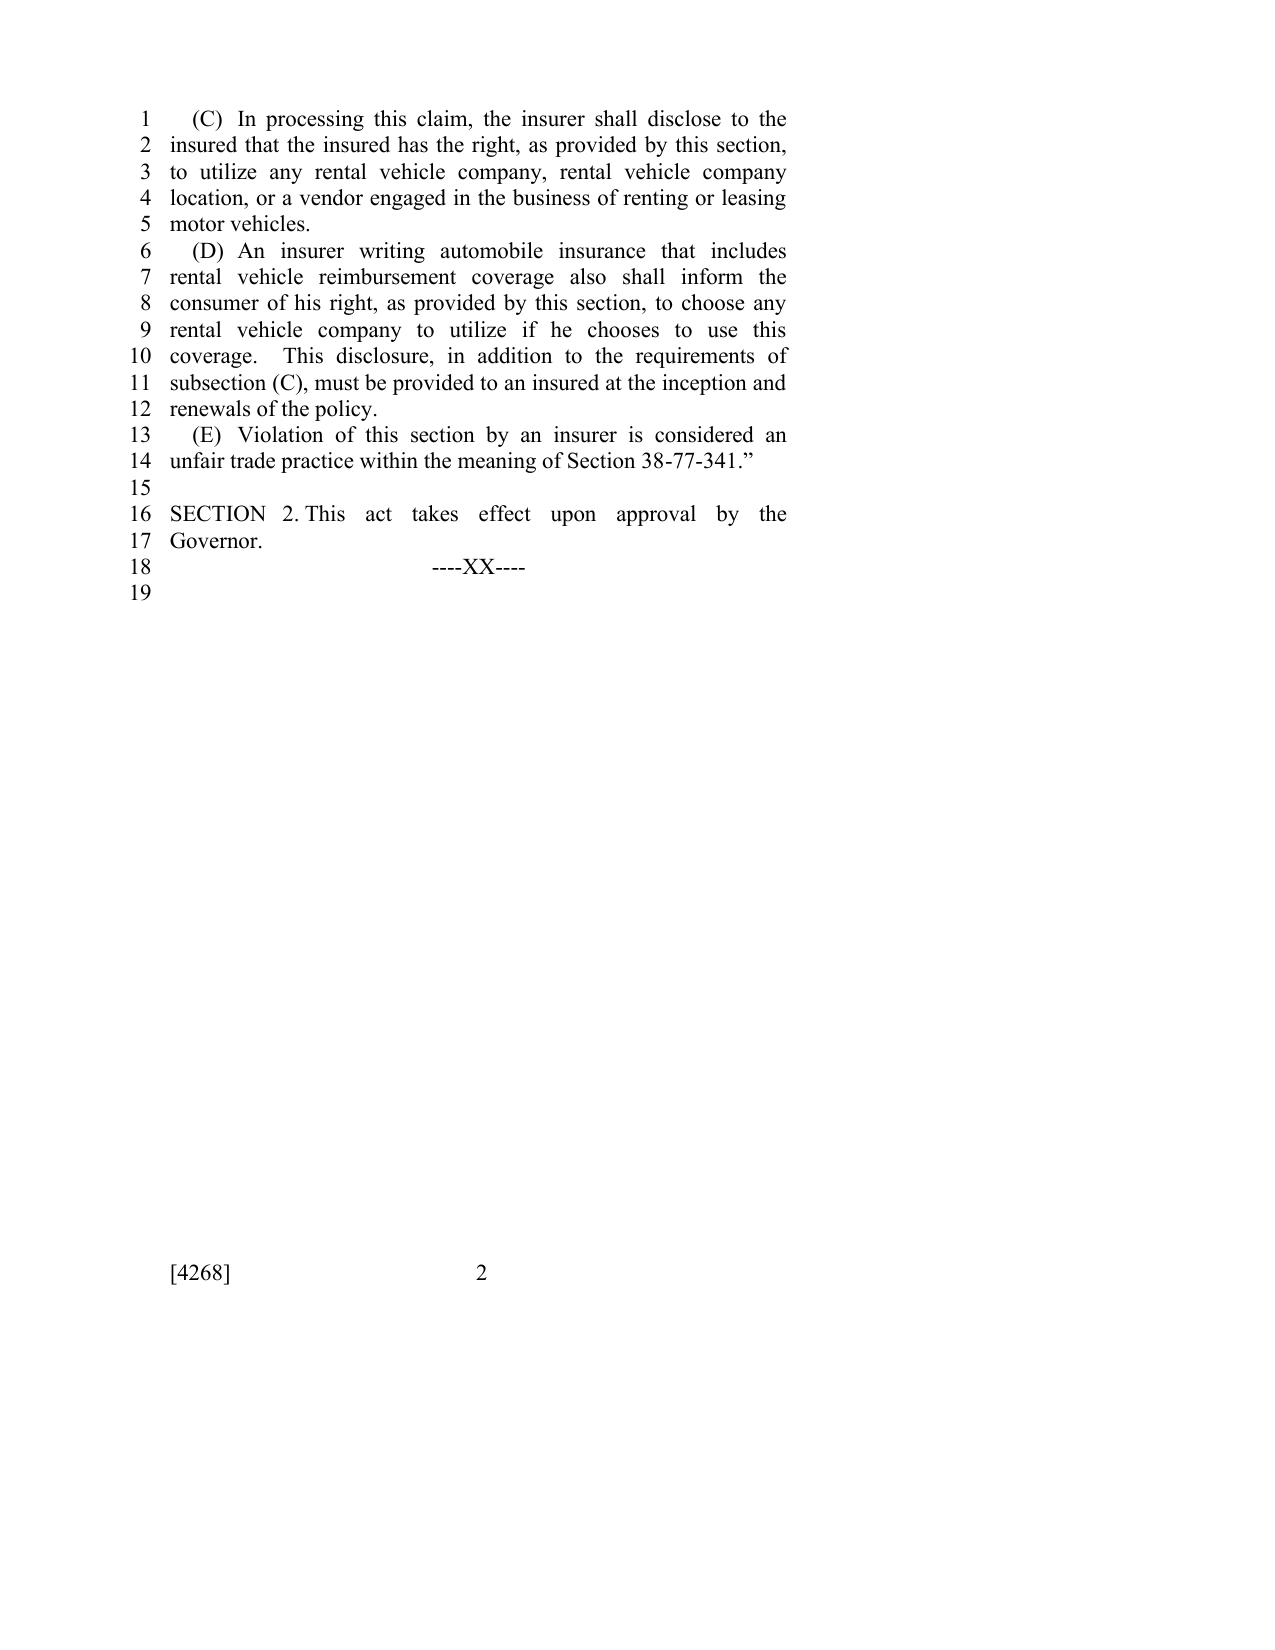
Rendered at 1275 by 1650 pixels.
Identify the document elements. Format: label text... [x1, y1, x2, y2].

text ----XX---- [169, 553, 787, 579]
text SECTION 2. This act takes effect upon approval by the Governor. [169, 500, 787, 553]
text (E) Violation of this section by an insurer is considered an unfair trade practice within the meaning of Section 38-77-341.” [169, 421, 787, 474]
text (D) An insurer writing automobile insurance that includes rental vehicle reimbursement coverage also shall inform the consumer of his right, as provided by this section, to choose any rental vehicle company to utilize if he chooses to use this coverage. This disclosure, in addition to the requirements of subsection (C), must be provided to an insured at the inception and renewals of the policy. [169, 237, 787, 421]
text (C) In processing this claim, the insurer shall disclose to the insured that the insured has the right, as provided by this section, to utilize any rental vehicle company, rental vehicle company location, or a vendor engaged in the business of renting or leasing motor vehicles. [169, 105, 787, 237]
